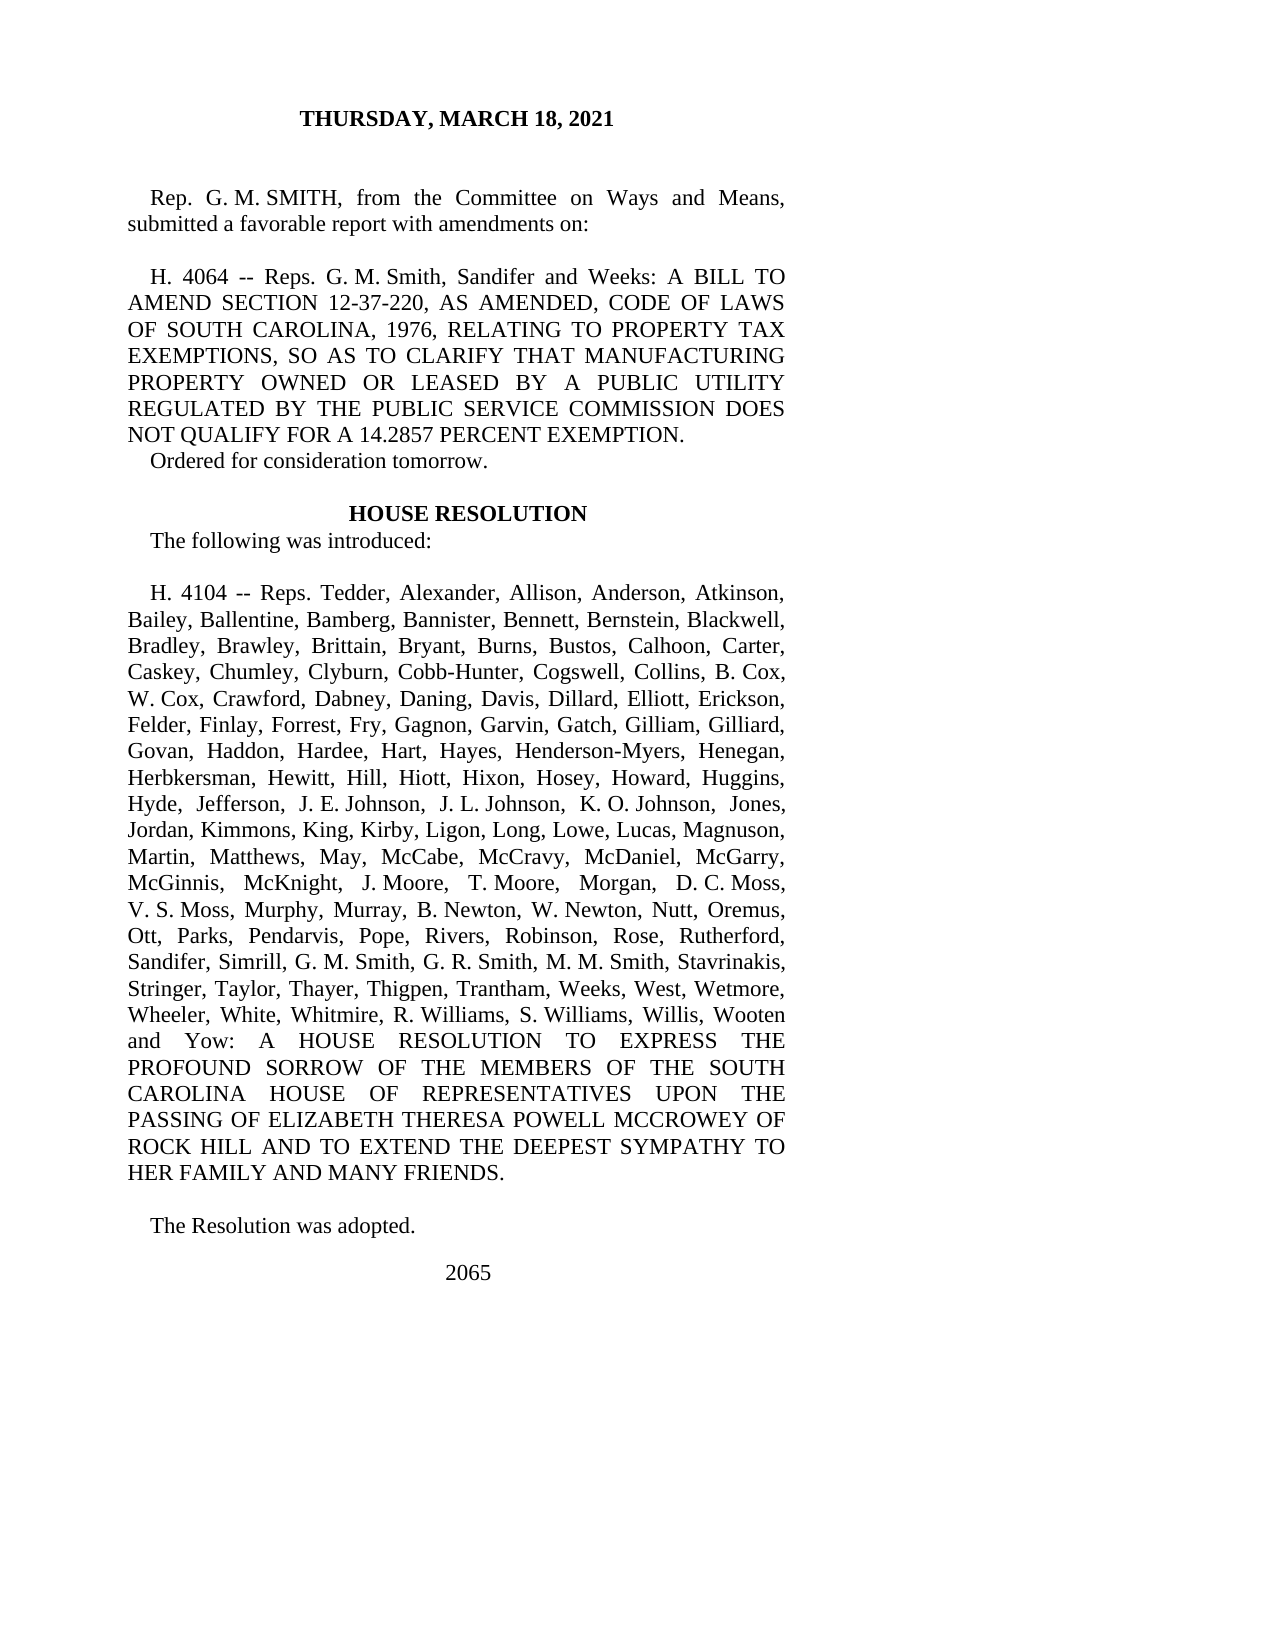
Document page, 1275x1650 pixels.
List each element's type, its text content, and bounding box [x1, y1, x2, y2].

text The Resolution was adopted. [127, 1212, 786, 1238]
text H. 4104 -- Reps. Tedder, Alexander, Allison, Anderson, Atkinson, Bailey, Ballentine, Bamberg, Bannister, Bennett, Bernstein, Blackwell, Bradley, Brawley, Brittain, Bryant, Burns, Bustos, Calhoon, Carter, Caskey, Chumley, Clyburn, Cobb-Hunter, Cogswell, Collins, B. Cox, W. Cox, Crawford, Dabney, Daning, Davis, Dillard, Elliott, Erickson, Felder, Finlay, Forrest, Fry, Gagnon, Garvin, Gatch, Gilliam, Gilliard, Govan, Haddon, Hardee, Hart, Hayes, Henderson-Myers, Henegan, Herbkersman, Hewitt, Hill, Hiott, Hixon, Hosey, Howard, Huggins, Hyde, Jefferson, J. E. Johnson, J. L. Johnson, K. O. Johnson, Jones, Jordan, Kimmons, King, Kirby, Ligon, Long, Lowe, Lucas, Magnuson, Martin, Matthews, May, McCabe, McCravy, McDaniel, McGarry, McGinnis, McKnight, J. Moore, T. Moore, Morgan, D. C. Moss, V. S. Moss, Murphy, Murray, B. Newton, W. Newton, Nutt, Oremus, Ott, Parks, Pendarvis, Pope, Rivers, Robinson, Rose, Rutherford, Sandifer, Simrill, G. M. Smith, G. R. Smith, M. M. Smith, Stavrinakis, Stringer, Taylor, Thayer, Thigpen, Trantham, Weeks, West, Wetmore, Wheeler, White, Whitmire, R. Williams, S. Williams, Willis, Wooten and Yow: A HOUSE RESOLUTION TO EXPRESS THE PROFOUND SORROW OF THE MEMBERS OF THE SOUTH CAROLINA HOUSE OF REPRESENTATIVES UPON THE PASSING OF ELIZABETH THERESA POWELL MCCROWEY OF ROCK HILL AND TO EXTEND THE DEEPEST SYMPATHY TO HER FAMILY AND MANY FRIENDS. [127, 579, 786, 1186]
text H. 4064 -- Reps. G. M. Smith, Sandifer and Weeks: A BILL TO AMEND SECTION 12-37-220, AS AMENDED, CODE OF LAWS OF SOUTH CAROLINA, 1976, RELATING TO PROPERTY TAX EXEMPTIONS, SO AS TO CLARIFY THAT MANUFACTURING PROPERTY OWNED OR LEASED BY A PUBLIC UTILITY REGULATED BY THE PUBLIC SERVICE COMMISSION DOES NOT QUALIFY FOR A 14.2857 PERCENT EXEMPTION. [127, 263, 786, 448]
text The following was introduced: [127, 527, 786, 553]
text HOUSE RESOLUTION [127, 500, 786, 527]
text Ordered for consideration tomorrow. [127, 448, 786, 474]
text Rep. G. M. SMITH, from the Committee on Ways and Means, submitted a favorable report with amendments on: [127, 184, 786, 237]
